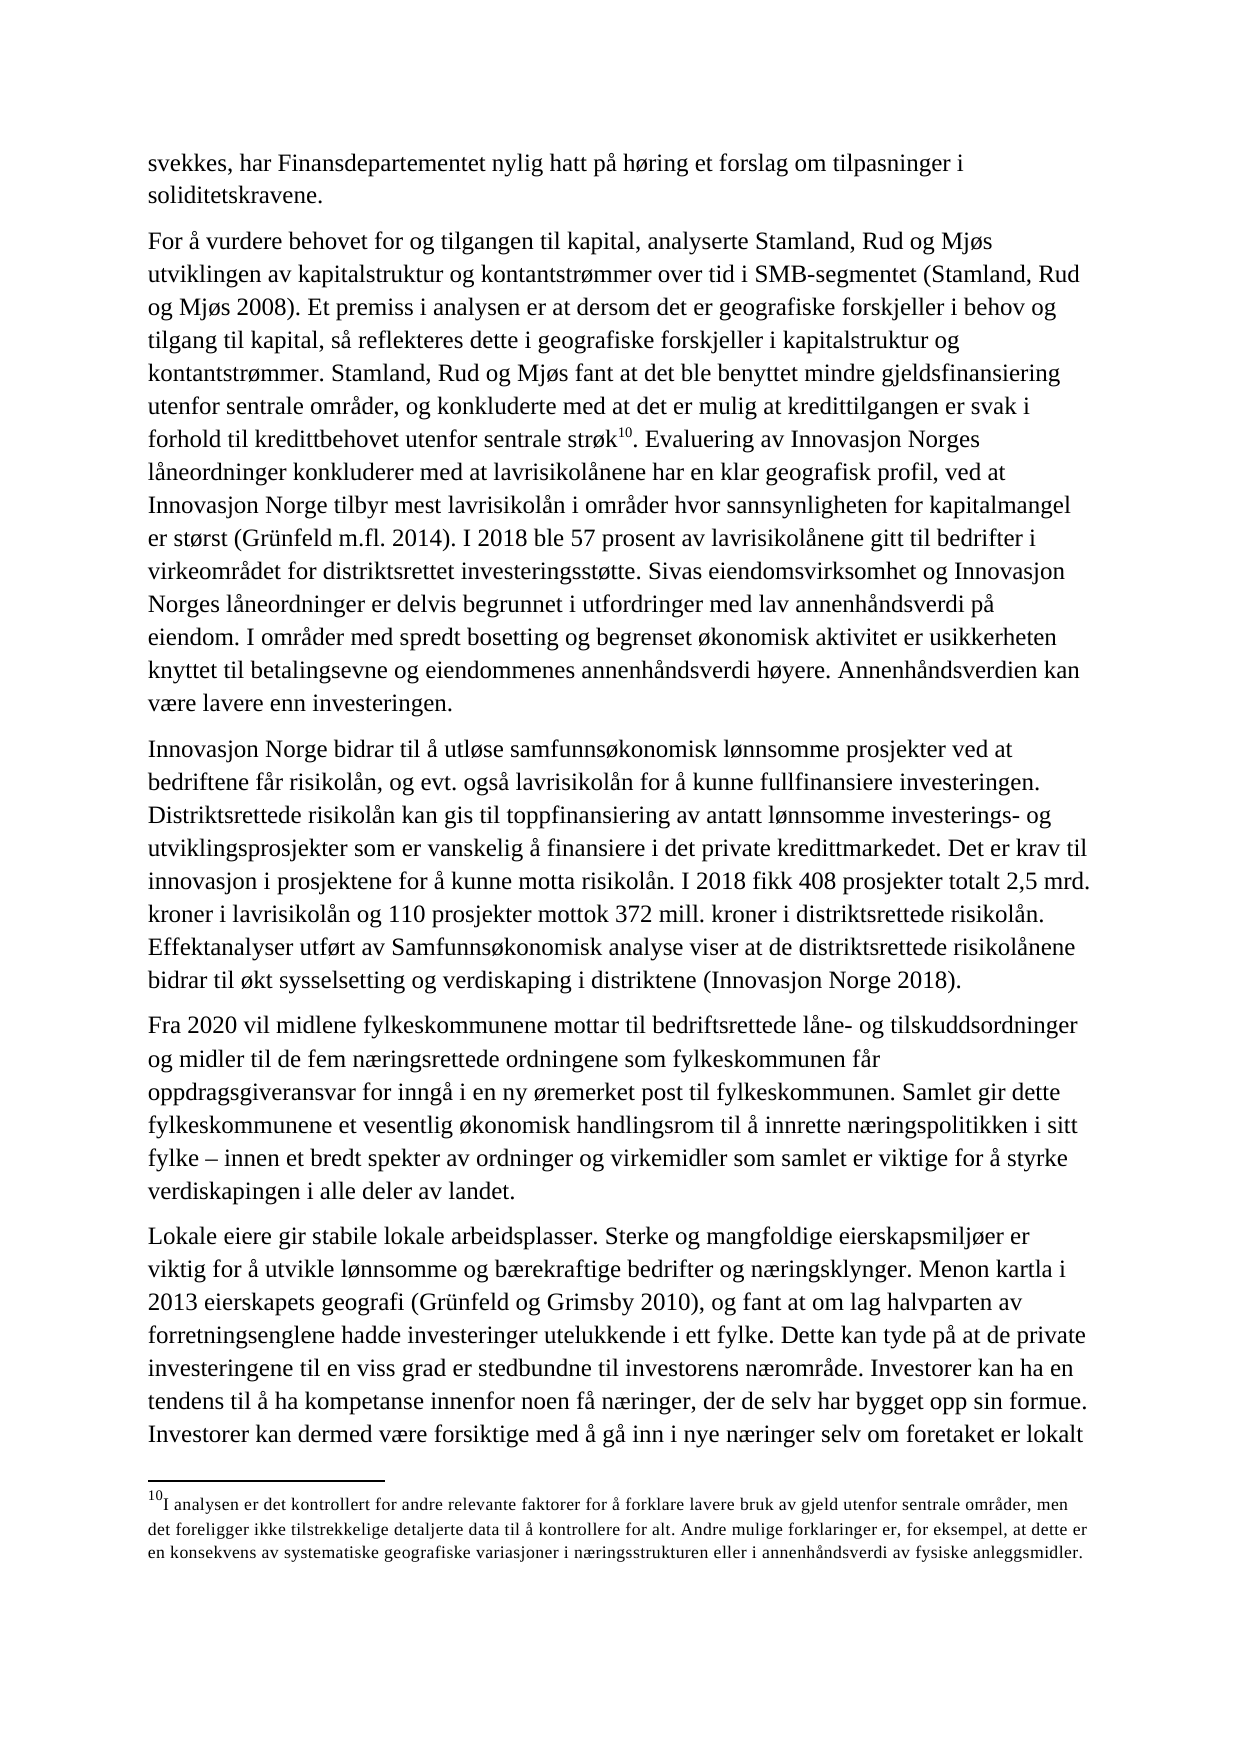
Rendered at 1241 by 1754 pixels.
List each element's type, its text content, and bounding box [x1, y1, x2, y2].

text Fra 2020 vil midlene fylkeskommunene mottar til bedriftsrettede låne- og tilskuddsordninger og midler til de fem næringsrettede ordningene som fylkeskommunen får oppdragsgiveransvar for inngå i en ny øremerket post til fylkeskommunen. Samlet gir dette fylkeskommunene et vesentlig økonomisk handlingsrom til å innrette næringspolitikken i sitt fylke – innen et bredt spekter av ordninger og virkemidler som samlet er viktige for å styrke verdiskapingen i alle deler av landet. [148, 1011, 1093, 1204]
text For å vurdere behovet for og tilgangen til kapital, analyserte Stamland, Rud og Mjøs utviklingen av kapitalstruktur og kontantstrømmer over tid i SMB-segmentet (Stamland, Rud og Mjøs 2008). Et premiss i analysen er at dersom det er geografiske forskjeller i behov og tilgang til kapital, så reflekteres dette i geografiske forskjeller i kapitalstruktur og kontantstrømmer. Stamland, Rud og Mjøs fant at det ble benyttet mindre gjeldsfinansiering utenfor sentrale områder, og konkluderte med at det er mulig at kredittilgangen er svak i forhold til kredittbehovet utenfor sentrale strøk. Evaluering av Innovasjon Norges låneordninger konkluderer med at lavrisikolånene har en klar geografisk profil, ved at Innovasjon Norge tilbyr mest lavrisikolån i områder hvor sannsynligheten for kapitalmangel er størst (Grünfeld m.fl. 2014). I 2018 ble 57 prosent av lavrisikolånene gitt til bedrifter i virkeområdet for distriktsrettet investeringsstøtte. Sivas eiendomsvirksomhet og Innovasjon Norges låneordninger er delvis begrunnet i utfordringer med lav annenhåndsverdi på eiendom. I områder med spredt bosetting og begrenset økonomisk aktivitet er usikkerheten knyttet til betalingsevne og eiendommenes annenhåndsverdi høyere. Annenhåndsverdien kan være lavere enn investeringen. [148, 226, 1093, 717]
text Innovasjon Norge bidrar til å utløse samfunnsøkonomisk lønnsomme prosjekter ved at bedriftene får risikolån, og evt. også lavrisikolån for å kunne fullfinansiere investeringen. Distriktsrettede risikolån kan gis til toppfinansiering av antatt lønnsomme investerings- og utviklingsprosjekter som er vanskelig å finansiere i det private kredittmarkedet. Det er krav til innovasjon i prosjektene for å kunne motta risikolån. I 2018 fikk 408 prosjekter totalt 2,5 mrd. kroner i lavrisikolån og 110 prosjekter mottok 372 mill. kroner i distriktsrettede risikolån. Effektanalyser utført av Samfunnsøkonomisk analyse viser at de distriktsrettede risikolånene bidrar til økt sysselsetting og verdiskaping i distriktene (Innovasjon Norge 2018). [148, 734, 1093, 994]
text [148, 148, 1093, 209]
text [148, 1221, 1093, 1448]
